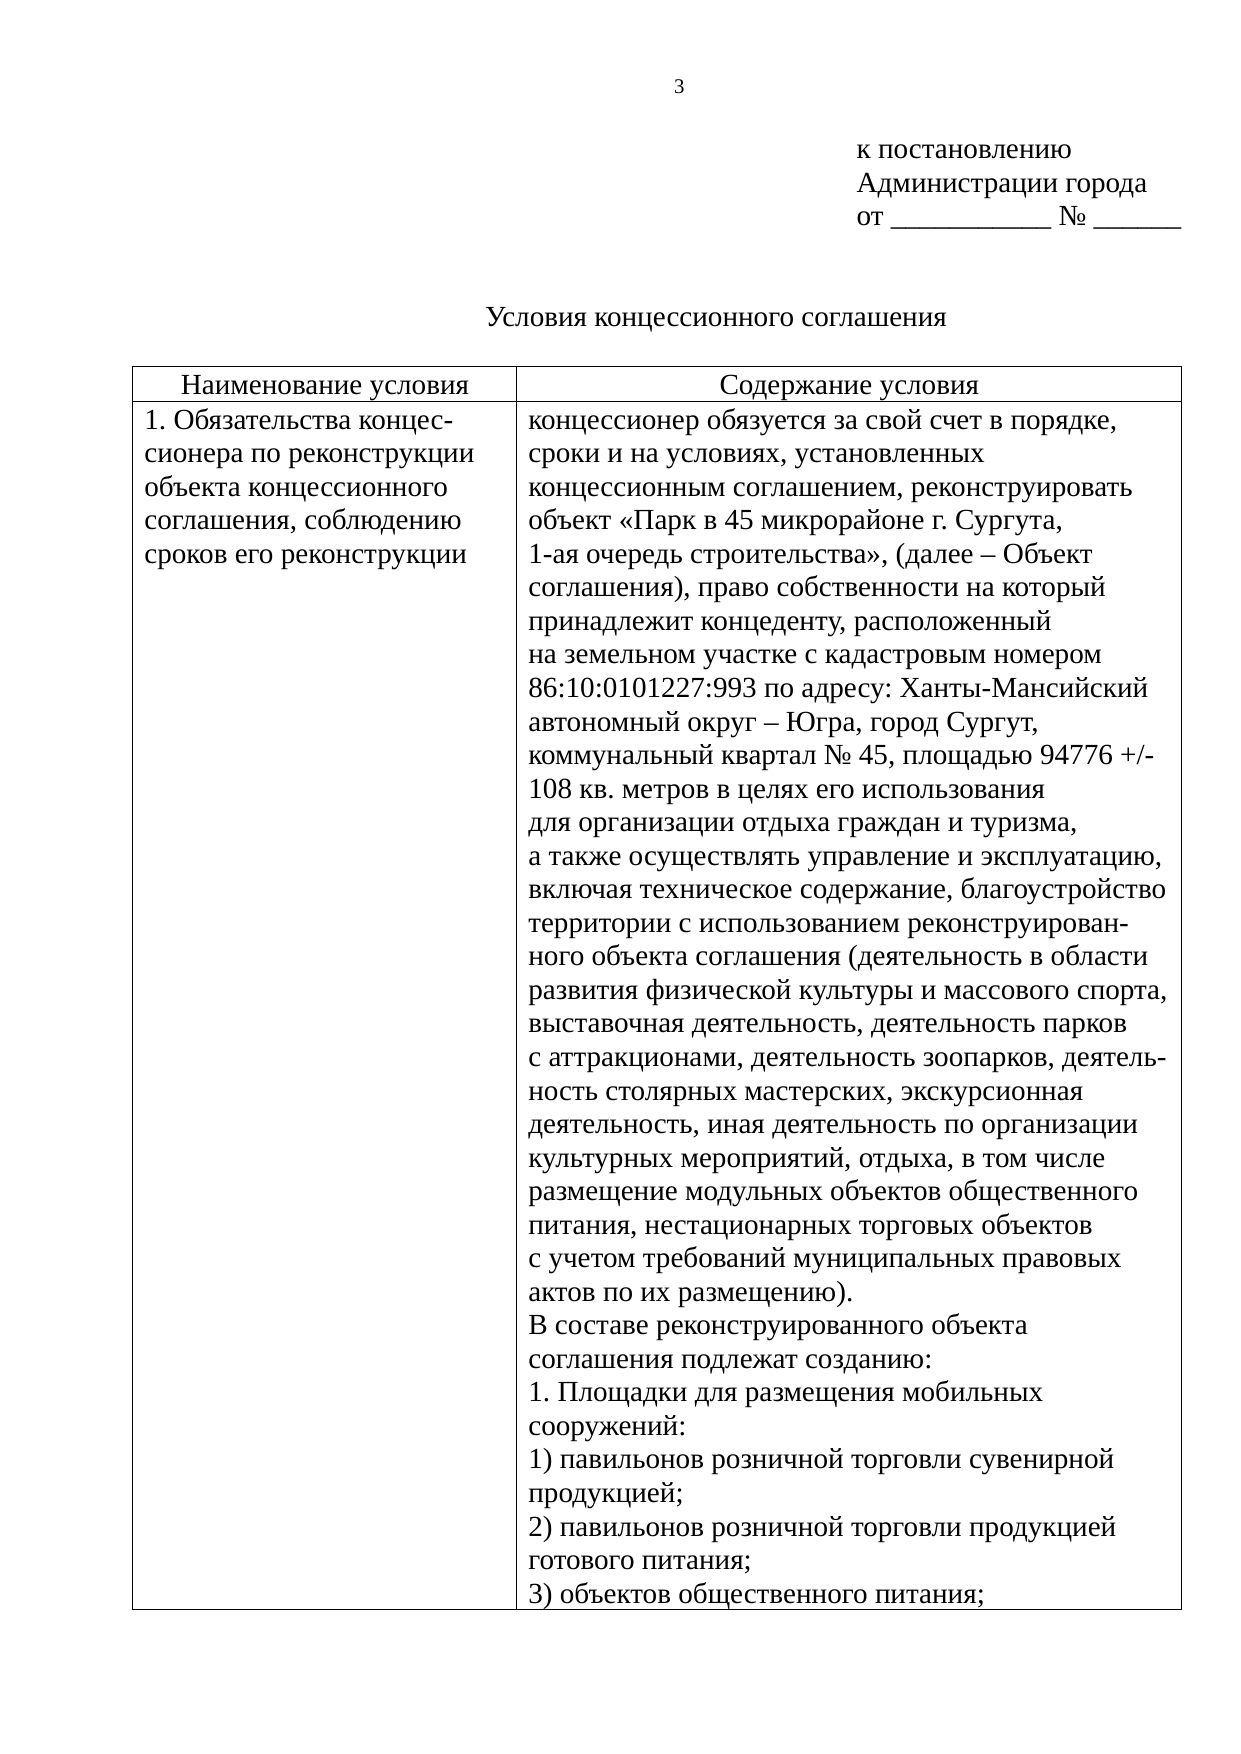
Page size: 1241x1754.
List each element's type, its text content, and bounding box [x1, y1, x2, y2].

table_header Наименование условия [133, 367, 516, 401]
text Условия концессионного соглашения [177, 299, 1181, 333]
text к постановлению [856, 131, 1181, 165]
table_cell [517, 402, 1181, 1609]
text от ___________ № ______ [856, 198, 1181, 232]
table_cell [133, 402, 516, 1609]
text Администрации города [856, 165, 1181, 198]
table_header Содержание условия [517, 367, 1181, 401]
